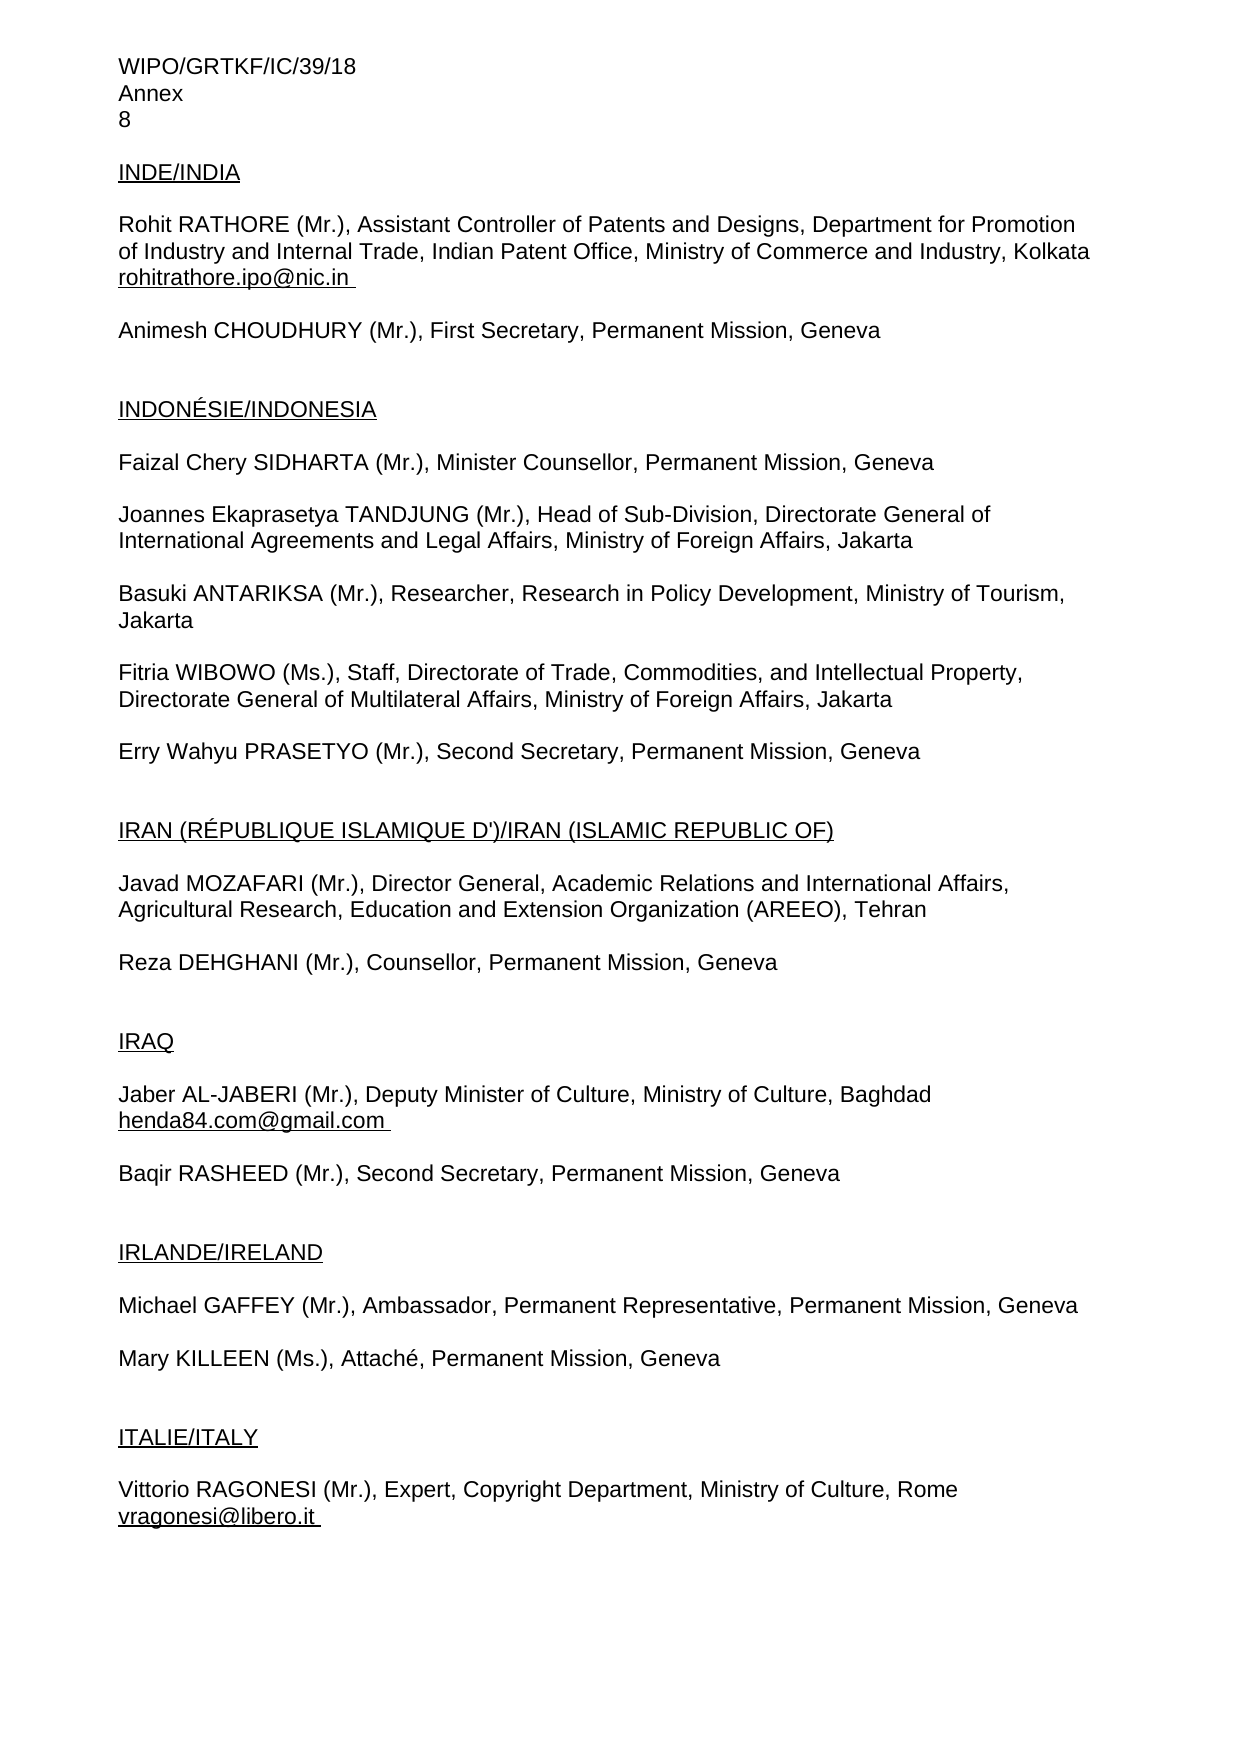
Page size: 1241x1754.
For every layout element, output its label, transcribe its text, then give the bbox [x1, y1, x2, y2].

text IRLANDE/IRELAND [118, 1239, 1092, 1265]
text rohitrathore.ipo@nic.in [118, 264, 1092, 290]
text Joannes Ekaprasetya TANDJUNG (Mr.), Head of Sub-Division, Directorate General of International Agreements and Legal Affairs, Ministry of Foreign Affairs, Jakarta [118, 501, 1092, 554]
text Erry Wahyu PRASETYO (Mr.), Second Secretary, Permanent Mission, Geneva [118, 738, 1092, 765]
text Basuki ANTARIKSA (Mr.), Researcher, Research in Policy Development, Ministry of Tourism, Jakarta [118, 580, 1092, 633]
text Rohit RATHORE (Mr.), Assistant Controller of Patents and Designs, Department for Promotion of Industry and Internal Trade, Indian Patent Office, Ministry of Commerce and Industry, Kolkata [118, 211, 1092, 264]
text ITALIE/ITALY [118, 1423, 1092, 1450]
text INDONÉSIE/INDONESIA [118, 396, 1092, 422]
text Reza DEHGHANI (Mr.), Counsellor, Permanent Mission, Geneva [118, 949, 1092, 976]
text Javad MOZAFARI (Mr.), Director General, Academic Relations and International Affairs, Agricultural Research, Education and Extension Organization (AREEO), Tehran [118, 870, 1092, 923]
text Michael GAFFEY (Mr.), Ambassador, Permanent Representative, Permanent Mission, Geneva [118, 1292, 1092, 1318]
text Jaber AL-JABERI (Mr.), Deputy Minister of Culture, Ministry of Culture, Baghdad [118, 1081, 1092, 1107]
text Animesh CHOUDHURY (Mr.), First Secretary, Permanent Mission, Geneva [118, 317, 1092, 343]
text Vittorio RAGONESI (Mr.), Expert, Copyright Department, Ministry of Culture, Rome [118, 1476, 1092, 1503]
text IRAQ [118, 1028, 1092, 1054]
text Faizal Chery SIDHARTA (Mr.), Minister Counsellor, Permanent Mission, Geneva [118, 448, 1092, 475]
text vragonesi@libero.it [118, 1503, 1092, 1529]
text Mary KILLEEN (Ms.), Attaché, Permanent Mission, Geneva [118, 1344, 1092, 1371]
text Baqir RASHEED (Mr.), Second Secretary, Permanent Mission, Geneva [118, 1160, 1092, 1186]
text henda84.com@gmail.com [118, 1107, 1092, 1134]
text Fitria WIBOWO (Ms.), Staff, Directorate of Trade, Commodities, and Intellectual Property, Directorate General of Multilateral Affairs, Ministry of Foreign Affairs, Jakarta [118, 659, 1092, 712]
text IRAN (RÉPUBLIQUE ISLAMIQUE D')/IRAN (ISLAMIC REPUBLIC OF) [118, 817, 1092, 844]
text INDE/INDIA [118, 158, 1092, 185]
